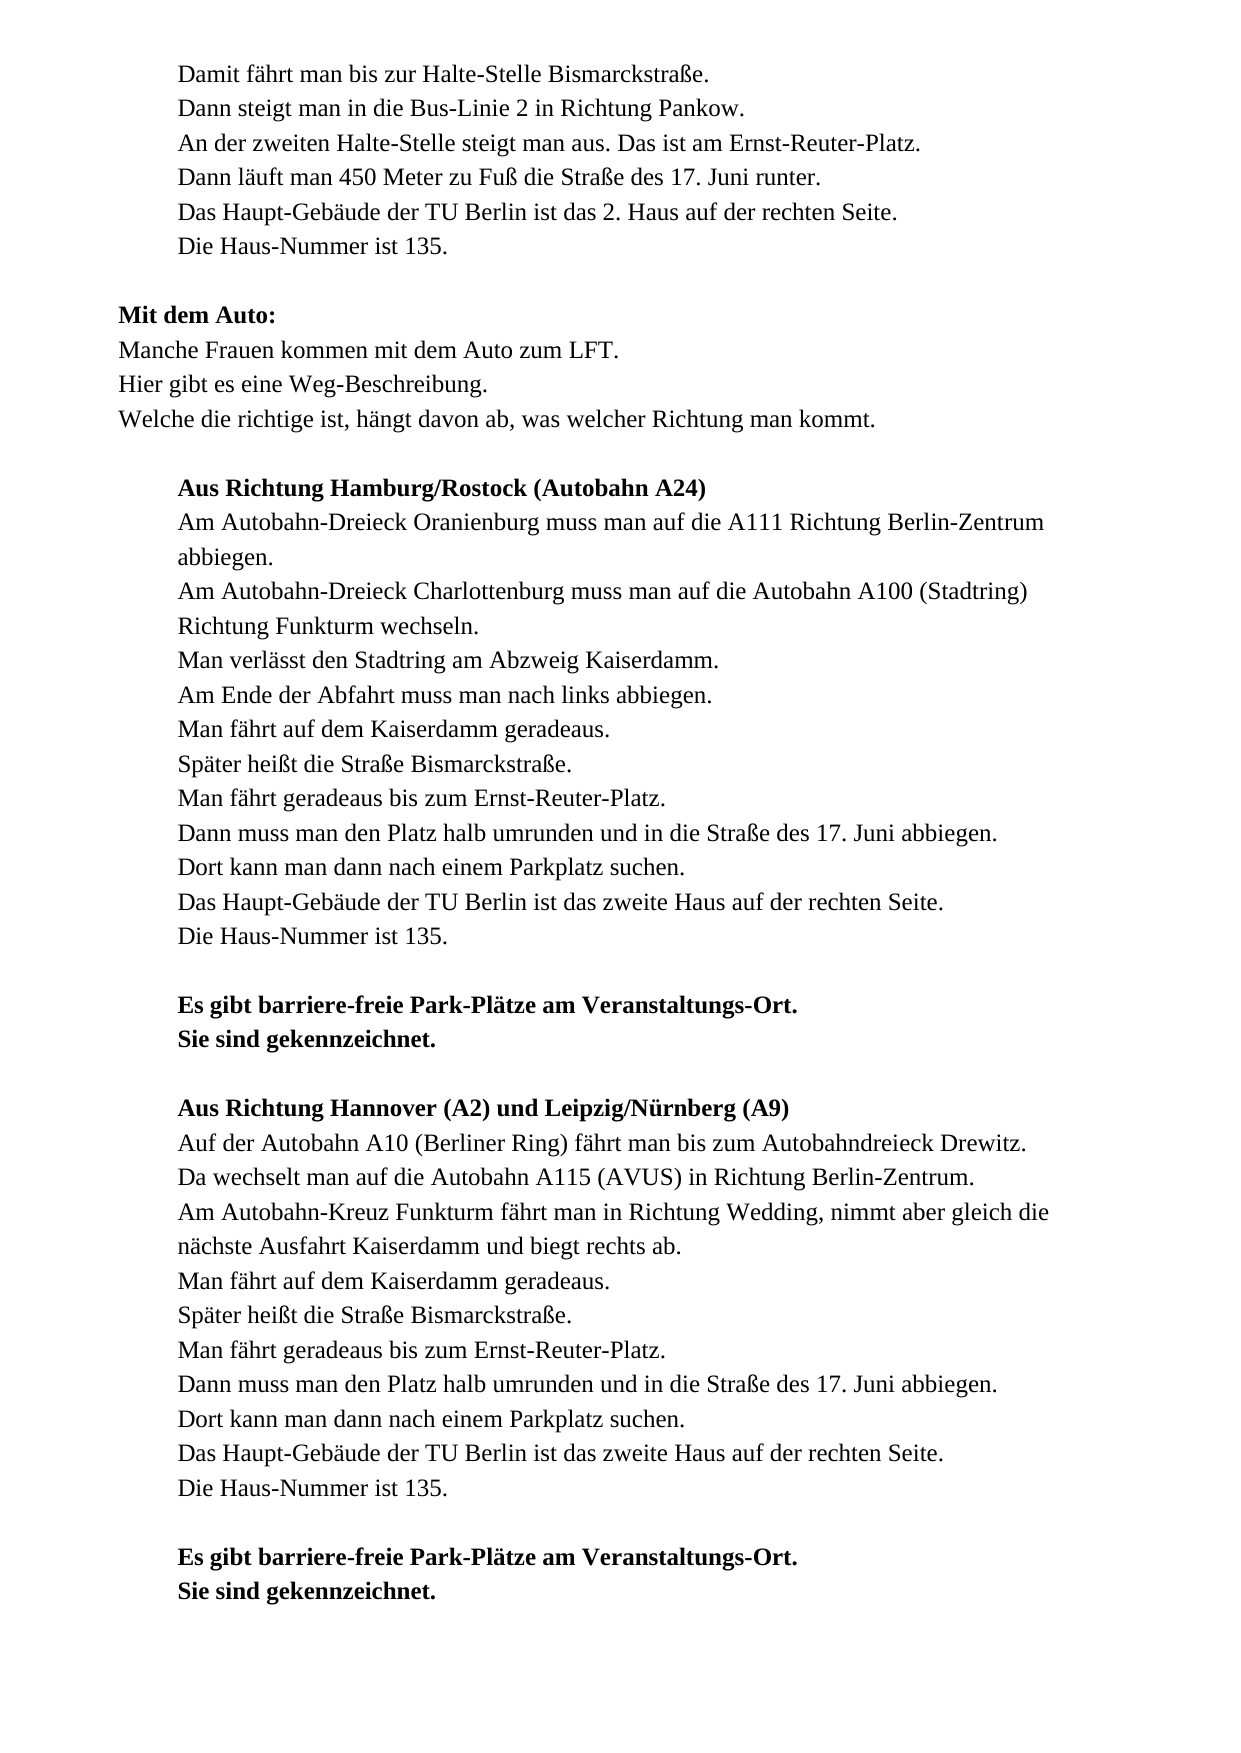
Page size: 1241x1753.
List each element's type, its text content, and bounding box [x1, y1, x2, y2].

text An der zweiten Halte-Stelle steigt man aus. Das ist am Ernst-Reuter-Platz. [177, 128, 1122, 157]
text Später heißt die Straße Bismarckstraße. [177, 1300, 1122, 1329]
text Manche Frauen kommen mit dem Auto zum LFT. Hier gibt es eine Weg-Beschreibung. Welche die richtige ist, hängt davon ab, was welcher Richtung man kommt. [118, 335, 1122, 433]
text Am Autobahn-Dreieck Oranienburg muss man auf die A111 Richtung Berlin-Zentrum abbiegen. Am Autobahn-Dreieck Charlottenburg muss man auf die Autobahn A100 (Stadtring) Richtung Funkturm wechseln. Man verlässt den Stadtring am Abzweig Kaiserdamm. [177, 507, 1122, 674]
text Sie sind gekennzeichnet. [177, 1576, 1122, 1605]
text Man fährt geradeaus bis zum Ernst-Reuter-Platz. [177, 1335, 1122, 1363]
text Das Haupt-Gebäude der TU Berlin ist das zweite Haus auf der rechten Seite. [177, 887, 1122, 915]
text Am Autobahn-Kreuz Funkturm fährt man in Richtung Wedding, nimmt aber gleich die nächste Ausfahrt Kaiserdamm und biegt rechts ab. Man fährt auf dem Kaiserdamm geradeaus. [177, 1197, 1122, 1294]
text Damit fährt man bis zur Halte-Stelle Bismarckstraße. Dann steigt man in die Bus-Linie 2 in Richtung Pankow. [177, 59, 1122, 122]
text Man fährt geradeaus bis zum Ernst-Reuter-Platz. [177, 783, 1122, 812]
text Da wechselt man auf die Autobahn A115 (AVUS) in Richtung Berlin-Zentrum. [177, 1162, 1122, 1191]
text Aus Richtung Hannover (A2) und Leipzig/Nürnberg (A9) [177, 1093, 1122, 1122]
text Dann muss man den Platz halb umrunden und in die Straße des 17. Juni abbiegen. [177, 818, 1122, 846]
text Dort kann man dann nach einem Parkplatz suchen. [177, 1404, 1122, 1432]
text Die Haus-Nummer ist 135. [177, 921, 1122, 950]
text Dann läuft man 450 Meter zu Fuß die Straße des 17. Juni runter. Das Haupt-Gebäude der TU Berlin ist das 2. Haus auf der rechten Seite. Die Haus-Nummer ist 135. [177, 162, 1122, 260]
text Das Haupt-Gebäude der TU Berlin ist das zweite Haus auf der rechten Seite. [177, 1438, 1122, 1467]
text Dort kann man dann nach einem Parkplatz suchen. [177, 852, 1122, 881]
text Die Haus-Nummer ist 135. [177, 1473, 1122, 1501]
text Auf der Autobahn A10 (Berliner Ring) fährt man bis zum Autobahndreieck Drewitz. [177, 1128, 1122, 1157]
text Es gibt barriere-freie Park-Plätze am Veranstaltungs-Ort. [177, 990, 1122, 1019]
text Aus Richtung Hamburg/Rostock (Autobahn A24) [177, 438, 1122, 502]
text Sie sind gekennzeichnet. [177, 1024, 1122, 1053]
text Am Ende der Abfahrt muss man nach links abbiegen. [177, 680, 1122, 708]
text Mit dem Auto: [118, 300, 1122, 329]
text Man fährt auf dem Kaiserdamm geradeaus. [177, 714, 1122, 743]
text Später heißt die Straße Bismarckstraße. [177, 749, 1122, 777]
text Es gibt barriere-freie Park-Plätze am Veranstaltungs-Ort. [177, 1542, 1122, 1570]
text Dann muss man den Platz halb umrunden und in die Straße des 17. Juni abbiegen. [177, 1369, 1122, 1398]
